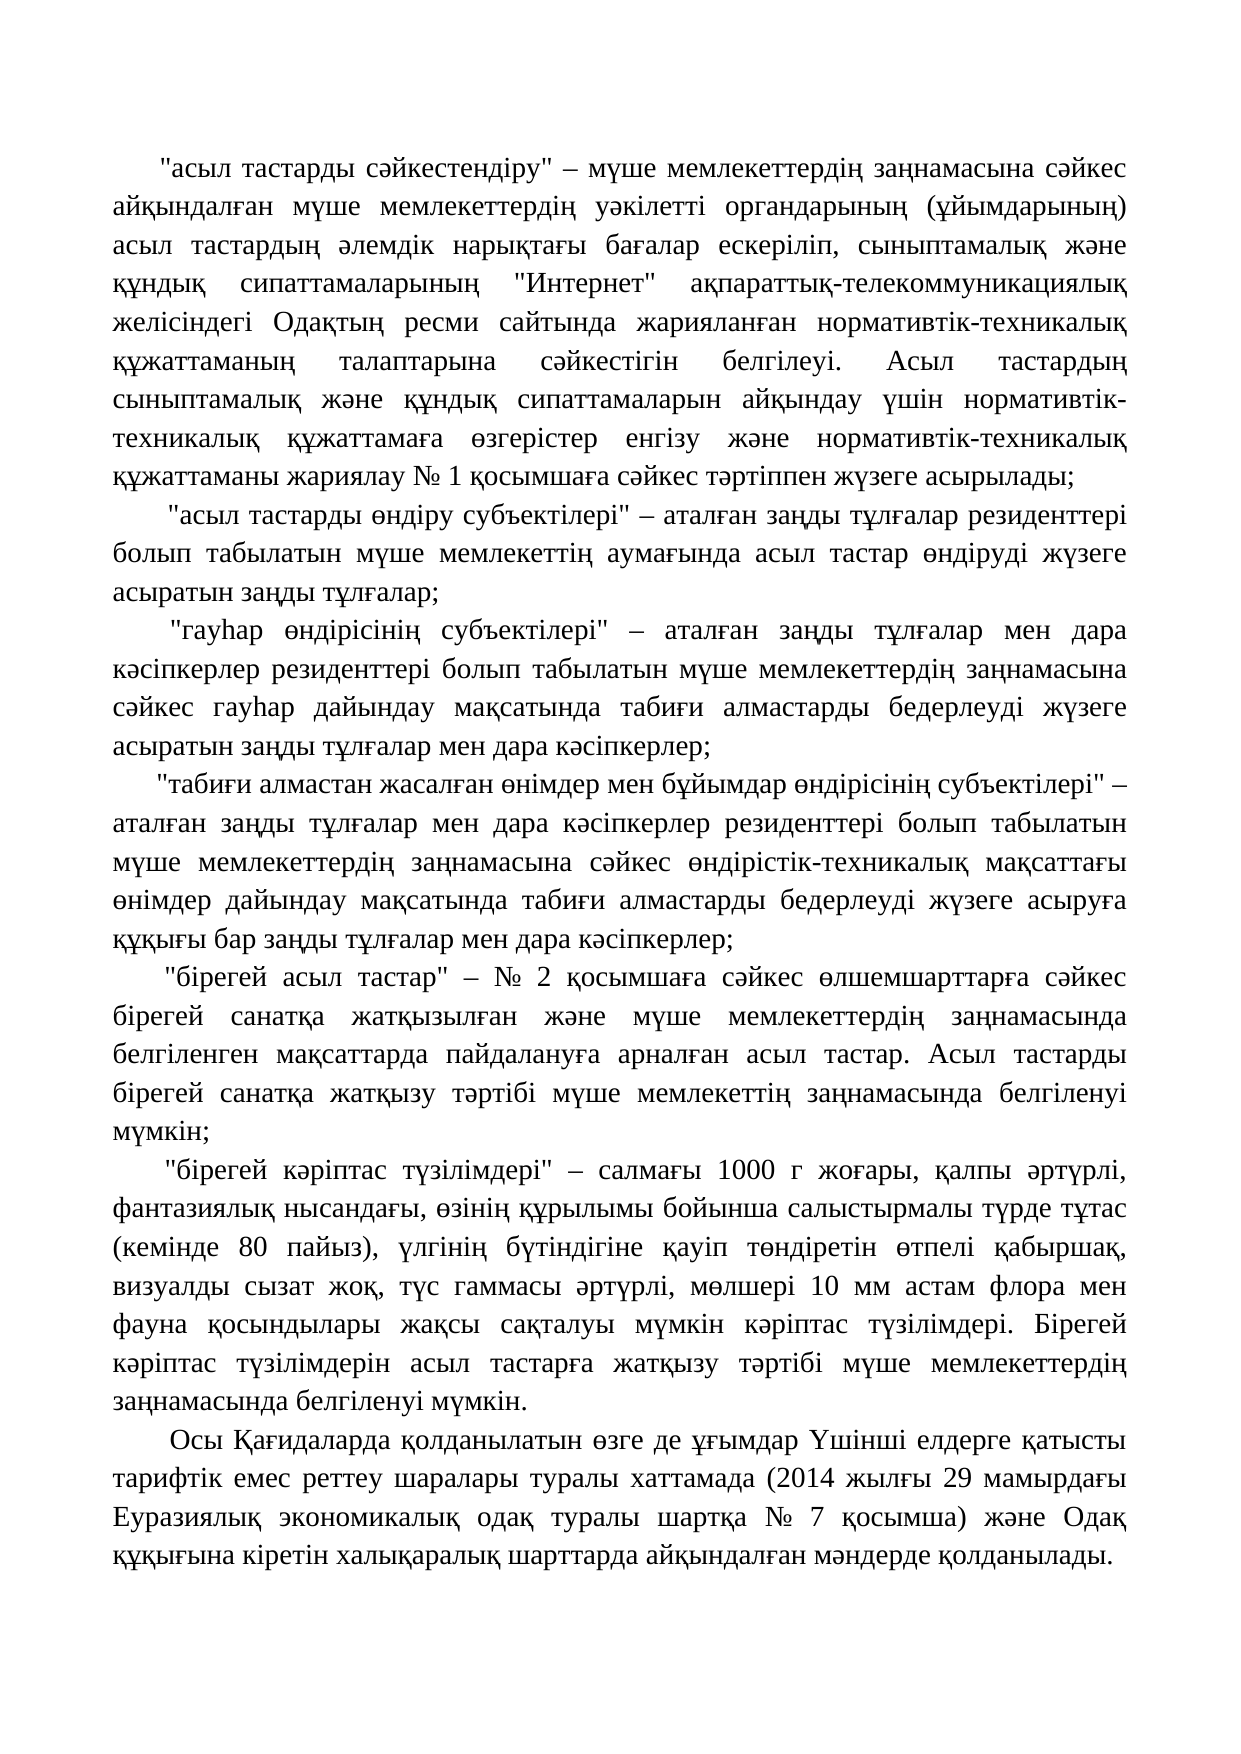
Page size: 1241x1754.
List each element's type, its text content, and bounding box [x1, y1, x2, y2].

text "бірегей асыл тастар" – № 2 қосымшаға сәйкес өлшемшарттарға сәйкес бірегей санатқа жатқызылған және мүше мемлекеттердің заңнамасында белгіленген мақсаттарда пайдалануға арналған асыл тастар. Асыл тастарды бірегей санатқа жатқызу тәртібі мүше мемлекеттің заңнамасында белгіленуі мүмкін; [112, 959, 1128, 1147]
text "бірегей кәріптас түзілімдері" – салмағы 1000 г жоғары, қалпы әртүрлі, фантазиялық нысандағы, өзінің құрылымы бойынша салыстырмалы түрде тұтас (кемінде 80 пайыз), үлгінің бүтіндігіне қауіп төндіретін өтпелі қабыршақ, визуалды сызат жоқ, түс гаммасы әртүрлі, мөлшері 10 мм астам флора мен фауна қосындылары жақсы сақталуы мүмкін кәріптас түзілімдері. Бірегей кәріптас түзілімдерін асыл тастарға жатқызу тәртібі мүше мемлекеттердің заңнамасында белгіленуі мүмкін. [112, 1152, 1128, 1417]
text "гауһар өндірісінің субъектілері" – аталған заңды тұлғалар мен дара кәсіпкерлер резиденттері болып табылатын мүше мемлекеттердің заңнамасына сәйкес гауһар дайындау мақсатында табиғи алмастарды бедерлеуді жүзеге асыратын заңды тұлғалар мен дара кәсіпкерлер; [112, 612, 1128, 762]
text "асыл тастарды сәйкестендіру" – мүше мемлекеттердің заңнамасына сәйкес айқындалған мүше мемлекеттердің уәкілетті органдарының (ұйымдарының) асыл тастардың әлемдік нарықтағы бағалар ескеріліп, сыныптамалық және құндық сипаттамаларының "Интернет" ақпараттық-телекоммуникациялық желісіндегі Одақтың ресми сайтында жарияланған нормативтік-техникалық құжаттаманың талаптарына сәйкестігін белгілеуі. Асыл тастардың сыныптамалық және құндық сипаттамаларын айқындау үшін нормативтік-техникалық құжаттамаға өзгерістер енгізу және нормативтік-техникалық құжаттаманы жариялау № 1 қосымшаға сәйкес тәртіппен жүзеге асырылады; [112, 150, 1128, 492]
text Осы Қағидаларда қолданылатын өзге де ұғымдар Үшінші елдерге қатысты тарифтік емес реттеу шаралары туралы хаттамада (2014 жылғы 29 мамырдағы Еуразиялық экономикалық одақ туралы шартқа № 7 қосымша) және Одақ құқығына кіретін халықаралық шарттарда айқындалған мәндерде қолданылады. [112, 1422, 1128, 1571]
text "асыл тастарды өндіру субъектілері" – аталған заңды тұлғалар резиденттері болып табылатын мүше мемлекеттің аумағында асыл тастар өндіруді жүзеге асыратын заңды тұлғалар; [112, 497, 1128, 607]
text "табиғи алмастан жасалған өнімдер мен бұйымдар өндірісінің субъектілері" – аталған заңды тұлғалар мен дара кәсіпкерлер резиденттері болып табылатын мүше мемлекеттердің заңнамасына сәйкес өндірістік-техникалық мақсаттағы өнімдер дайындау мақсатында табиғи алмастарды бедерлеуді жүзеге асыруға құқығы бар заңды тұлғалар мен дара кәсіпкерлер; [112, 767, 1128, 954]
